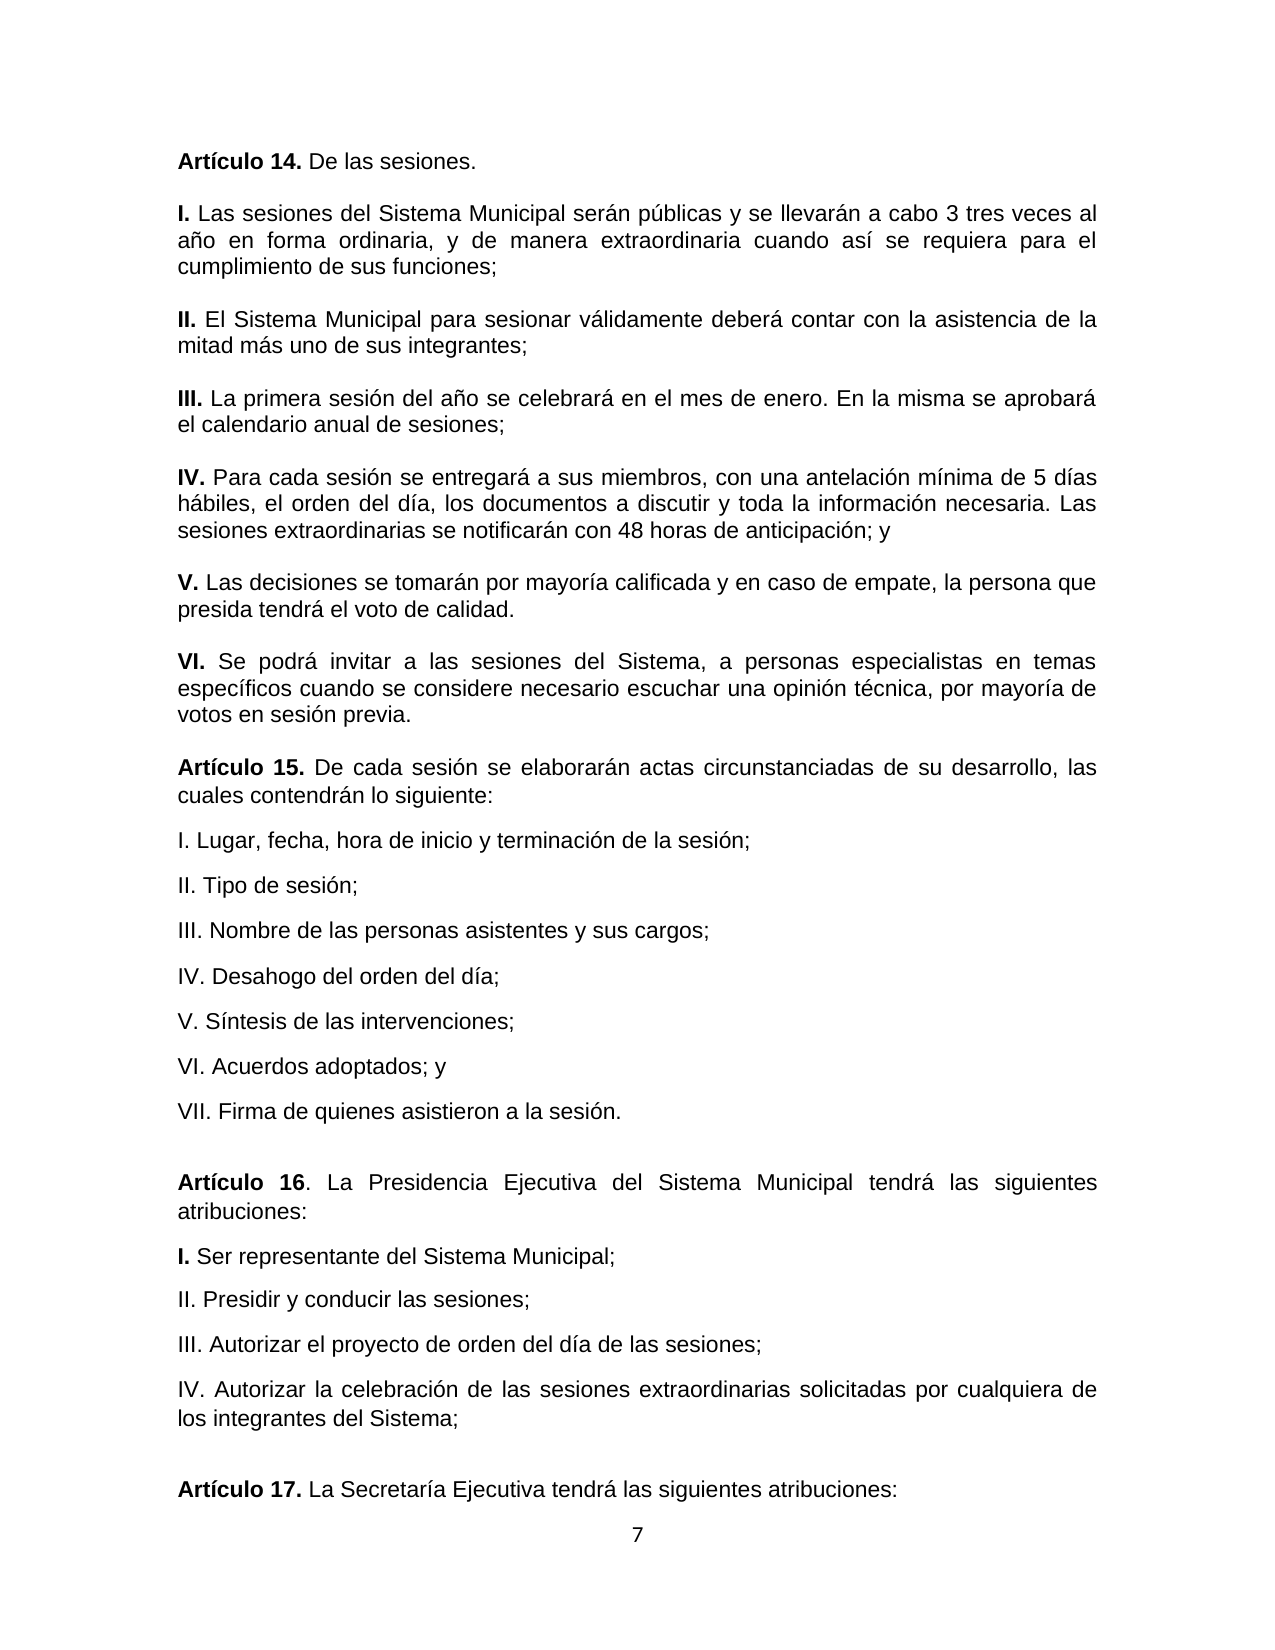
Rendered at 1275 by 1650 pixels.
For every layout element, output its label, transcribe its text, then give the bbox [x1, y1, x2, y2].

text I. Lugar, fecha, hora de inicio y terminación de la sesión; [177, 827, 1098, 854]
text Artículo 16. La Presidencia Ejecutiva del Sistema Municipal tendrá las siguientes atribuciones: [177, 1169, 1098, 1224]
text IV. Para cada sesión se entregará a sus miembros, con una antelación mínima de 5 días hábiles, el orden del día, los documentos a discutir y toda la información necesaria. Las sesiones extraordinarias se notificarán con 48 horas de anticipación; y [177, 464, 1098, 543]
text Artículo 14. De las sesiones. [177, 148, 1098, 174]
text III. La primera sesión del año se celebrará en el mes de enero. En la misma se aprobará el calendario anual de sesiones; [177, 385, 1098, 437]
text Artículo 15. De cada sesión se elaborarán actas circunstanciadas de su desarrollo, las cuales contendrán lo siguiente: [177, 754, 1098, 808]
text V. Las decisiones se tomarán por mayoría calificada y en caso de empate, la persona que presida tendrá el voto de calidad. [177, 569, 1098, 622]
text III. Autorizar el proyecto de orden del día de las sesiones; [177, 1331, 1098, 1357]
text II. Presidir y conducir las sesiones; [177, 1286, 1098, 1312]
text Artículo 17. La Secretaría Ejecutiva tendrá las siguientes atribuciones: [177, 1476, 1098, 1502]
text II. Tipo de sesión; [177, 872, 1098, 899]
text IV. Autorizar la celebración de las sesiones extraordinarias solicitadas por cualquiera de los integrantes del Sistema; [177, 1376, 1098, 1431]
text VI. Se podrá invitar a las sesiones del Sistema, a personas especialistas en temas específicos cuando se considere necesario escuchar una opinión técnica, por mayoría de votos en sesión previa. [177, 648, 1098, 727]
text II. El Sistema Municipal para sesionar válidamente deberá contar con la asistencia de la mitad más uno de sus integrantes; [177, 306, 1098, 358]
text VI. Acuerdos adoptados; y [177, 1053, 1098, 1079]
text IV. Desahogo del orden del día; [177, 963, 1098, 989]
text III. Nombre de las personas asistentes y sus cargos; [177, 917, 1098, 944]
text I. Ser representante del Sistema Municipal; [177, 1243, 1098, 1269]
text VII. Firma de quienes asistieron a la sesión. [177, 1098, 1098, 1124]
text V. Síntesis de las intervenciones; [177, 1008, 1098, 1034]
text I. Las sesiones del Sistema Municipal serán públicas y se llevarán a cabo 3 tres veces al año en forma ordinaria, y de manera extraordinaria cuando así se requiera para el cumplimiento de sus funciones; [177, 200, 1098, 279]
